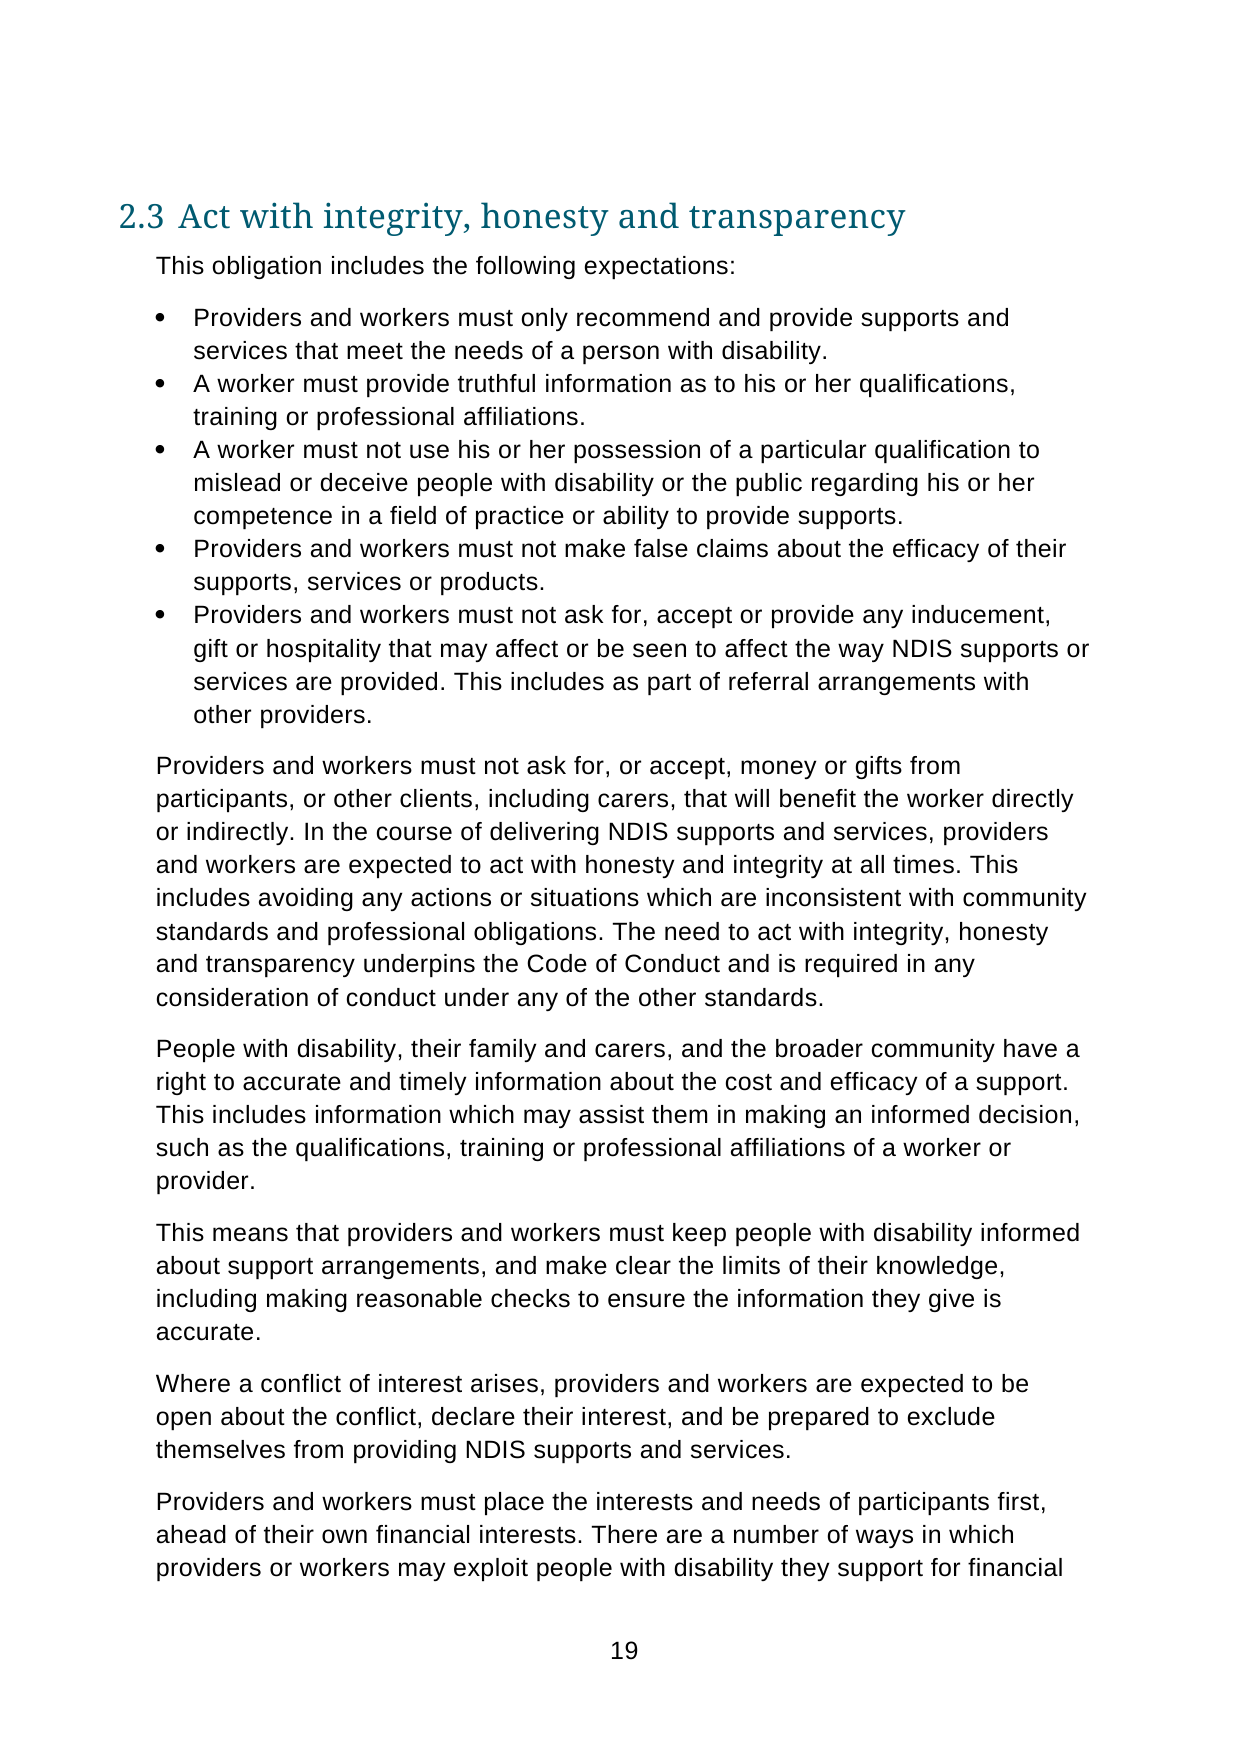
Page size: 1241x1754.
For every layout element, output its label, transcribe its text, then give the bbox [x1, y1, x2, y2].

text Where a conflict of interest arises, providers and workers are expected to be open about the conflict, declare their interest, and be prepared to exclude themselves from providing NDIS supports and services. [156, 1369, 1092, 1464]
text People with disability, their family and carers, and the broader community have a right to accurate and timely information about the cost and efficacy of a support. This includes information which may assist them in making an informed decision, such as the qualifications, training or professional affiliations of a worker or provider. [156, 1034, 1092, 1195]
subtitle Act with integrity, honesty and transparency [118, 193, 1092, 238]
list Providers and workers must not ask for, accept or provide any inducement, gift or hospitality that may affect or be seen to affect the way NDIS supports or services are provided. This includes as part of referral arrangements with other providers. [156, 600, 1092, 728]
text This obligation includes the following expectations: [156, 251, 1092, 280]
text Providers and workers must not ask for, or accept, money or gifts from participants, or other clients, including carers, that will benefit the worker directly or indirectly. In the course of delivering NDIS supports and services, providers and workers are expected to act with honesty and integrity at all times. This includes avoiding any actions or situations which are inconsistent with community standards and professional obligations. The need to act with integrity, honesty and transparency underpins the Code of Conduct and is required in any consideration of conduct under any of the other standards. [156, 751, 1092, 1011]
list A worker must not use his or her possession of a particular qualification to mislead or deceive people with disability or the public regarding his or her competence in a field of practice or ability to provide supports. [156, 435, 1092, 530]
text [156, 1487, 1092, 1582]
text This means that providers and workers must keep people with disability informed about support arrangements, and make clear the limits of their knowledge, including making reasonable checks to ensure the information they give is accurate. [156, 1218, 1092, 1346]
list Providers and workers must only recommend and provide supports and services that meet the needs of a person with disability. [156, 303, 1092, 365]
list A worker must provide truthful information as to his or her qualifications, training or professional affiliations. [156, 369, 1092, 431]
list Providers and workers must not make false claims about the efficacy of their supports, services or products. [156, 534, 1092, 596]
